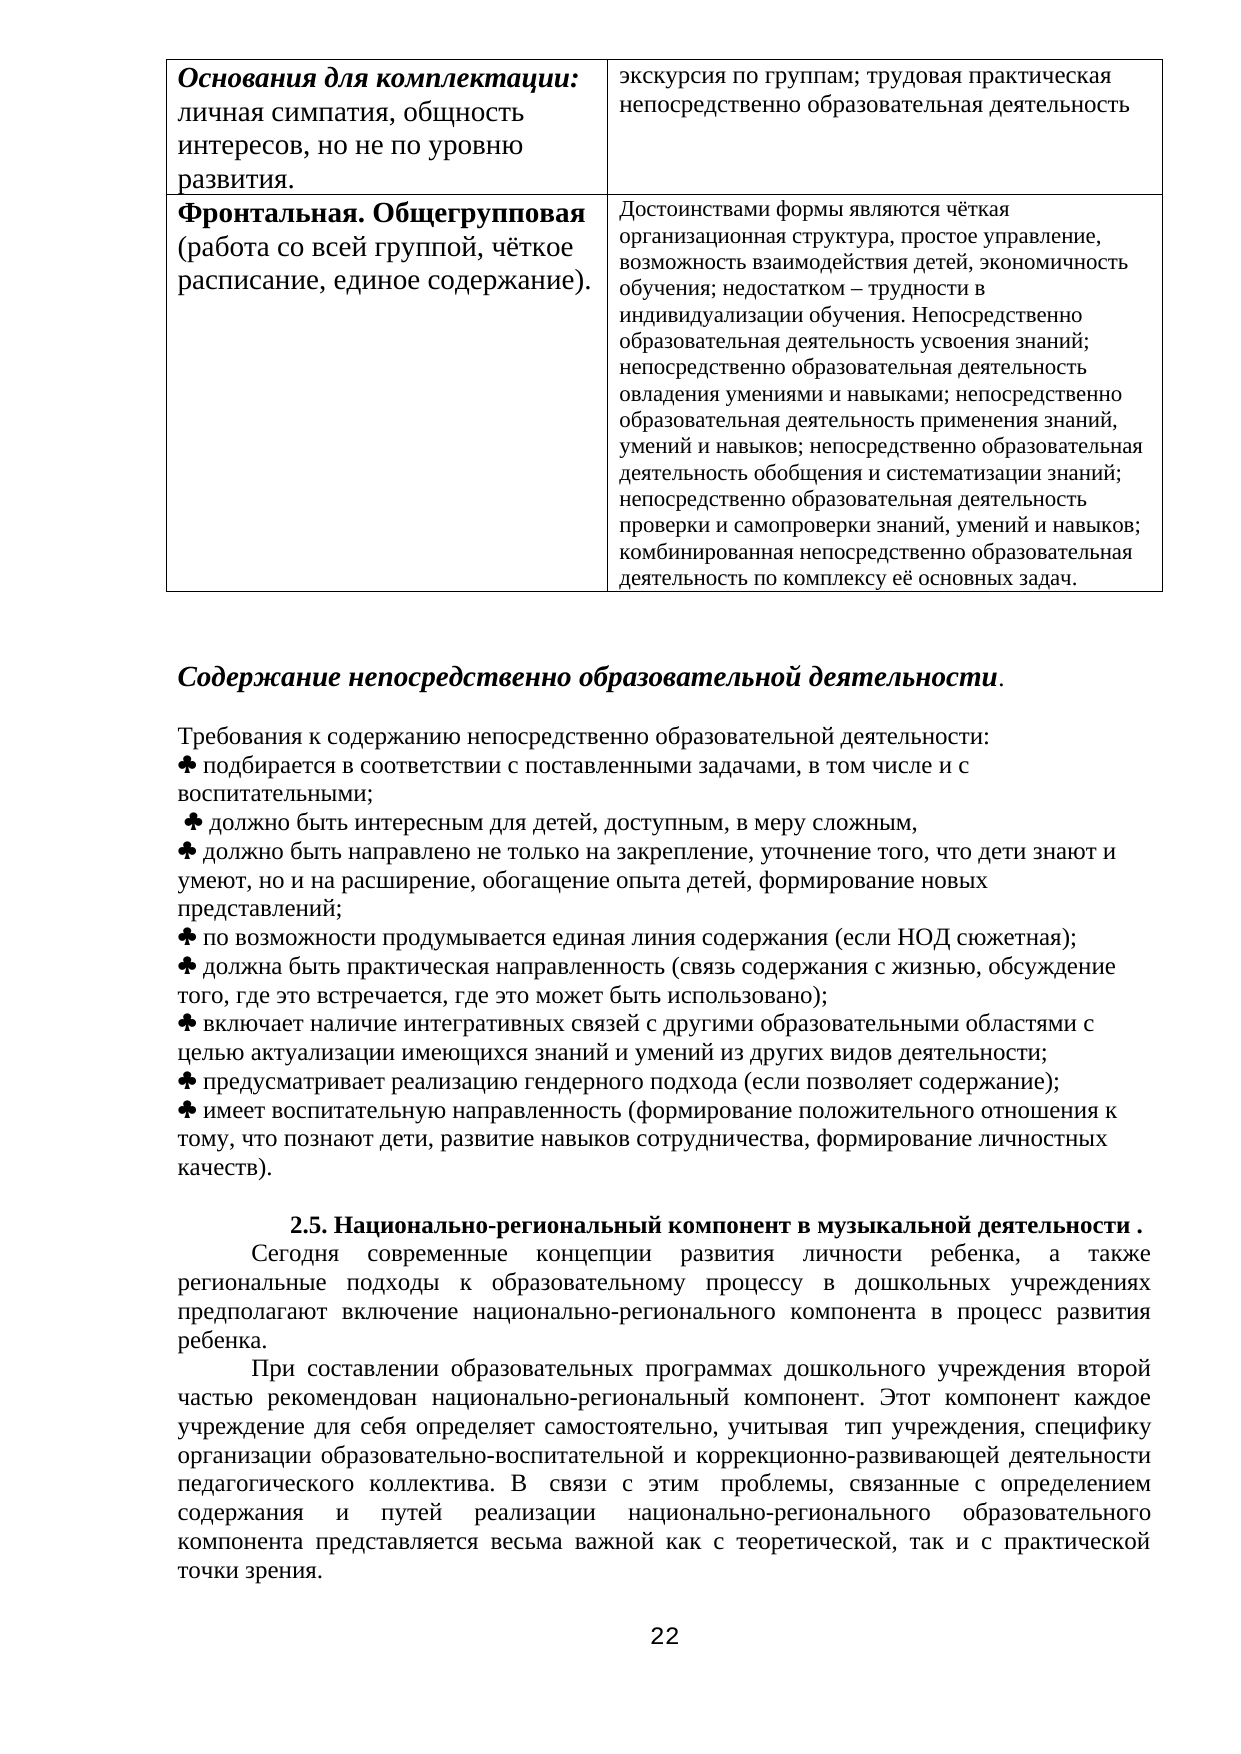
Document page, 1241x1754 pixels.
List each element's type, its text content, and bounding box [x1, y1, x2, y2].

text 2.5. Национально-региональный компонент в музыкальной деятельности . [177, 1210, 1152, 1238]
text по возможности продумывается единая линия содержания (если НОД сюжетная); [177, 922, 1152, 951]
text имеет воспитательную направленность (формирование положительного отношения к тому, что познают дети, развитие навыков сотрудничества, формирование личностных качеств). [177, 1095, 1152, 1181]
text Требования к содержанию непосредственно образовательной деятельности: [177, 721, 1152, 750]
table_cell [608, 60, 1162, 194]
text включает наличие интегративных связей с другими образовательными областями с целью актуализации имеющихся знаний и умений из других видов деятельности; [177, 1008, 1152, 1066]
text Сегодня современные концепции развития личности ребенка, а также региональные подходы к образовательному процессу в дошкольных учреждениях предполагают включение национально-регионального компонента в процесс развития ребенка. [177, 1238, 1152, 1353]
text должна быть практическая направленность (связь содержания с жизнью, обсуждение того, где это встречается, где это может быть использовано); [177, 951, 1152, 1008]
text Содержание непосредственно образовательной деятельности. [177, 659, 1152, 692]
text предусматривает реализацию гендерного подхода (если позволяет содержание); [177, 1066, 1152, 1095]
table_cell Фронтальная. Общегрупповая (работа со всей группой, чёткое расписание, единое содержание). [167, 195, 607, 591]
table_cell Достоинствами формы являются чёткая организационная структура, простое управление, возможность взаимодействия детей, экономичность обучения; недостатком – трудности в индивидуализации обучения. Непосредственно образовательная деятельность усвоения знаний; непосредственно образовательная деятельность овладения умениями и навыками; непосредственно образовательная деятельность применения знаний, умений и навыков; непосредственно образовательная деятельность обобщения и систематизации знаний; непосредственно образовательная деятельность проверки и самопроверки знаний, умений и навыков; комбинированная непосредственно образовательная деятельность по комплексу её основных задач. [608, 195, 1162, 591]
text должно быть интересным для детей, доступным, в меру сложным, [177, 807, 1152, 836]
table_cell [167, 60, 607, 194]
text должно быть направлено не только на закрепление, уточнение того, что дети знают и умеют, но и на расширение, обогащение опыта детей, формирование новых представлений; [177, 836, 1152, 922]
text При составлении образовательных программах дошкольного учреждения второй частью рекомендован национально-региональный компонент. Этот компонент каждое учреждение для себя определяет самостоятельно, учитывая тип учреждения, специфику организации образовательно-воспитательной и коррекционно-развивающей деятельности педагогического коллектива. В связи с этим проблемы, связанные с определением содержания и путей реализации национально-регионального образовательного компонента представляется весьма важной как с теоретической, так и с практической точки зрения. [177, 1353, 1152, 1583]
text подбирается в соответствии с поставленными задачами, в том числе и с воспитательными; [177, 750, 1152, 807]
